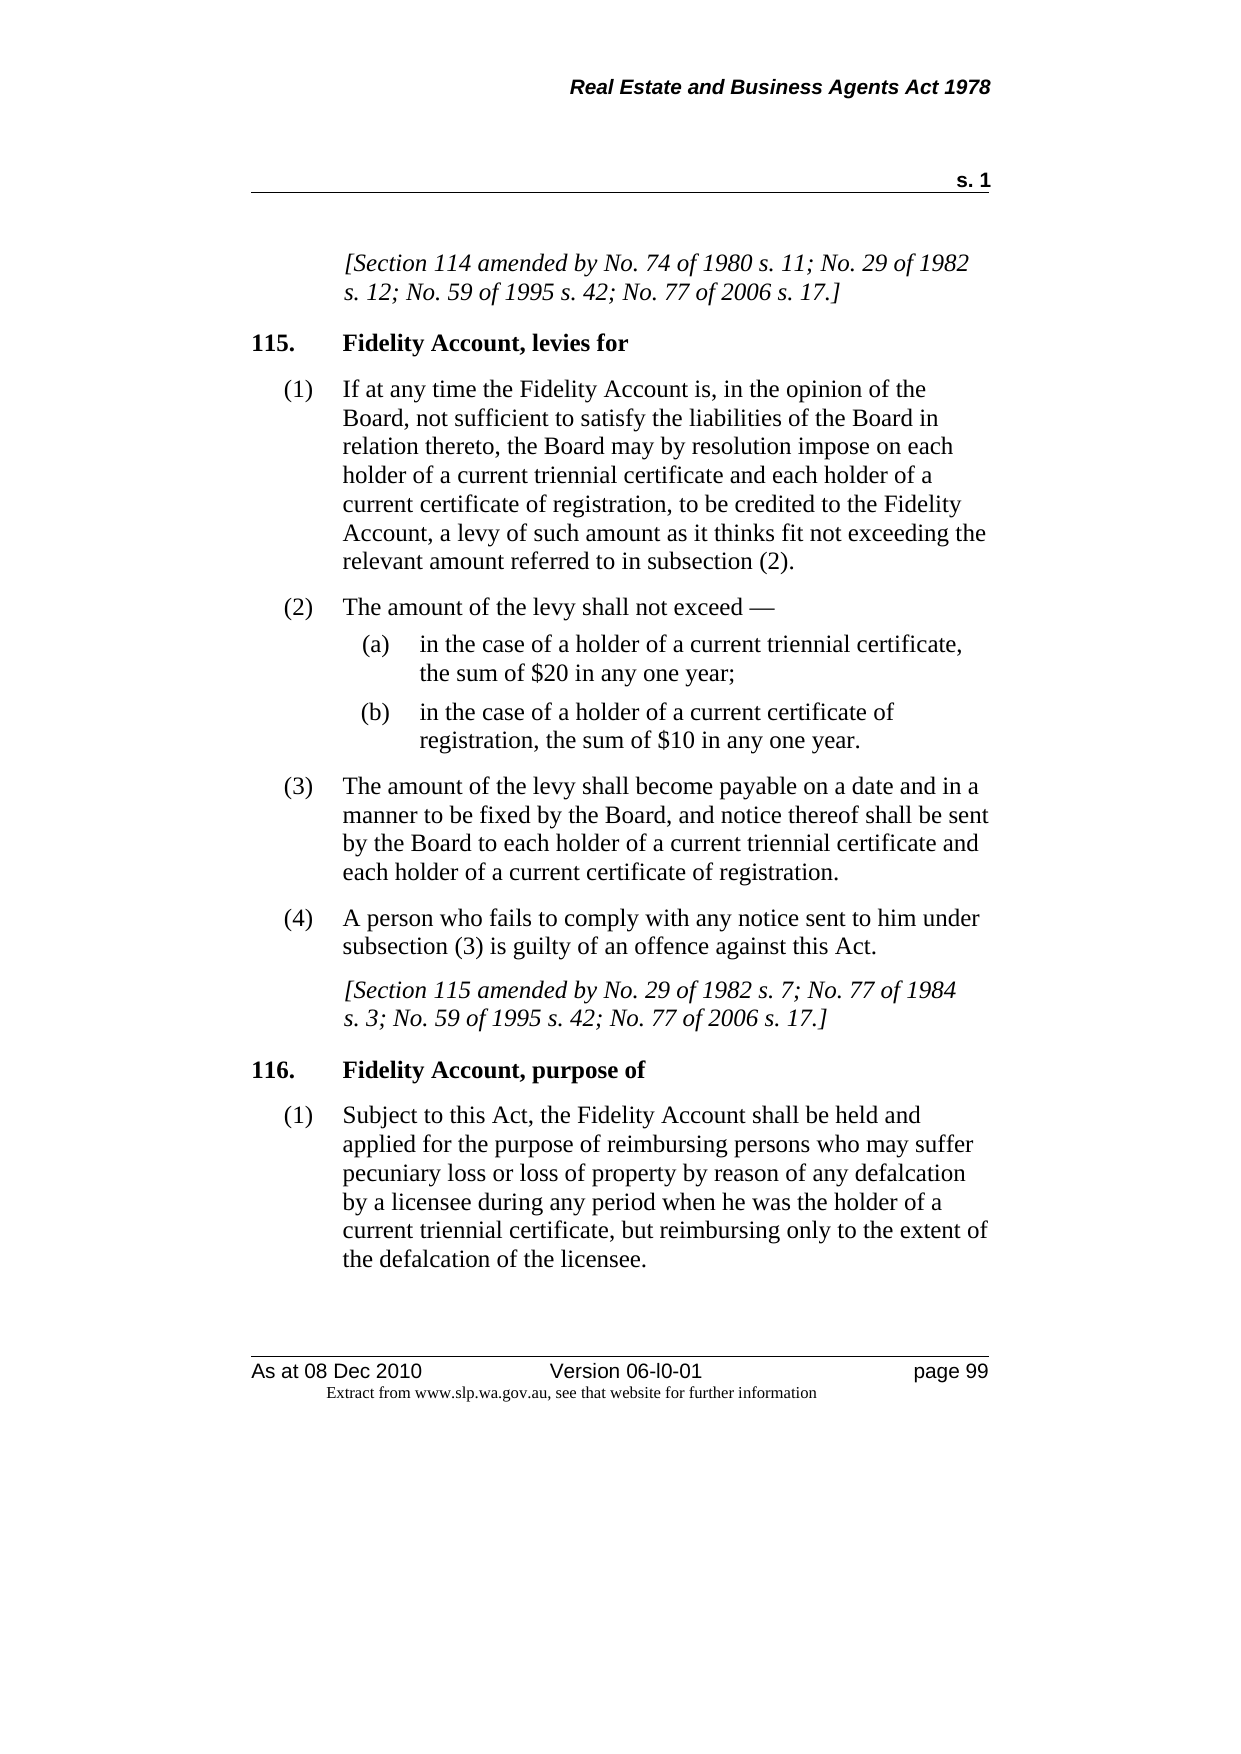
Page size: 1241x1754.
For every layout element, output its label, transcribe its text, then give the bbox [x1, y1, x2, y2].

subtitle 115. Fidelity Account, levies for [251, 328, 989, 357]
text (1) If at any time the Fidelity Account is, in the opinion of the Board, not sufficient to satisfy the liabilities of the Board in relation thereto, the Board may by resolution impose on each holder of a current triennial certificate and each holder of a current certificate of registration, to be credited to the Fidelity Account, a levy of such amount as it thinks fit not exceeding the relevant amount referred to in subsection (2). [251, 374, 989, 575]
text [Section 114 amended by No. 74 of 1980 s. 11; No. 29 of 1982 s. 12; No. 59 of 1995 s. 42; No. 77 of 2006 s. 17.] [251, 248, 989, 306]
subtitle 116. Fidelity Account, purpose of [251, 1055, 989, 1084]
text (2) The amount of the levy shall not exceed — [251, 592, 989, 621]
text [Section 115 amended by No. 29 of 1982 s. 7; No. 77 of 1984 s. 3; No. 59 of 1995 s. 42; No. 77 of 2006 s. 17.] [251, 975, 989, 1032]
text (b) in the case of a holder of a current certificate of registration, the sum of $10 in any one year. [251, 697, 989, 754]
text (a) in the case of a holder of a current triennial certificate, the sum of $20 in any one year; [251, 629, 989, 686]
text (4) A person who fails to comply with any notice sent to him under subsection (3) is guilty of an offence against this Act. [251, 903, 989, 960]
text (1) Subject to this Act, the Fidelity Account shall be held and applied for the purpose of reimbursing persons who may suffer pecuniary loss or loss of property by reason of any defalcation by a licensee during any period when he was the holder of a current triennial certificate, but reimbursing only to the extent of the defalcation of the licensee. [251, 1101, 989, 1273]
text (3) The amount of the levy shall become payable on a date and in a manner to be fixed by the Board, and notice thereof shall be sent by the Board to each holder of a current triennial certificate and each holder of a current certificate of registration. [251, 771, 989, 886]
